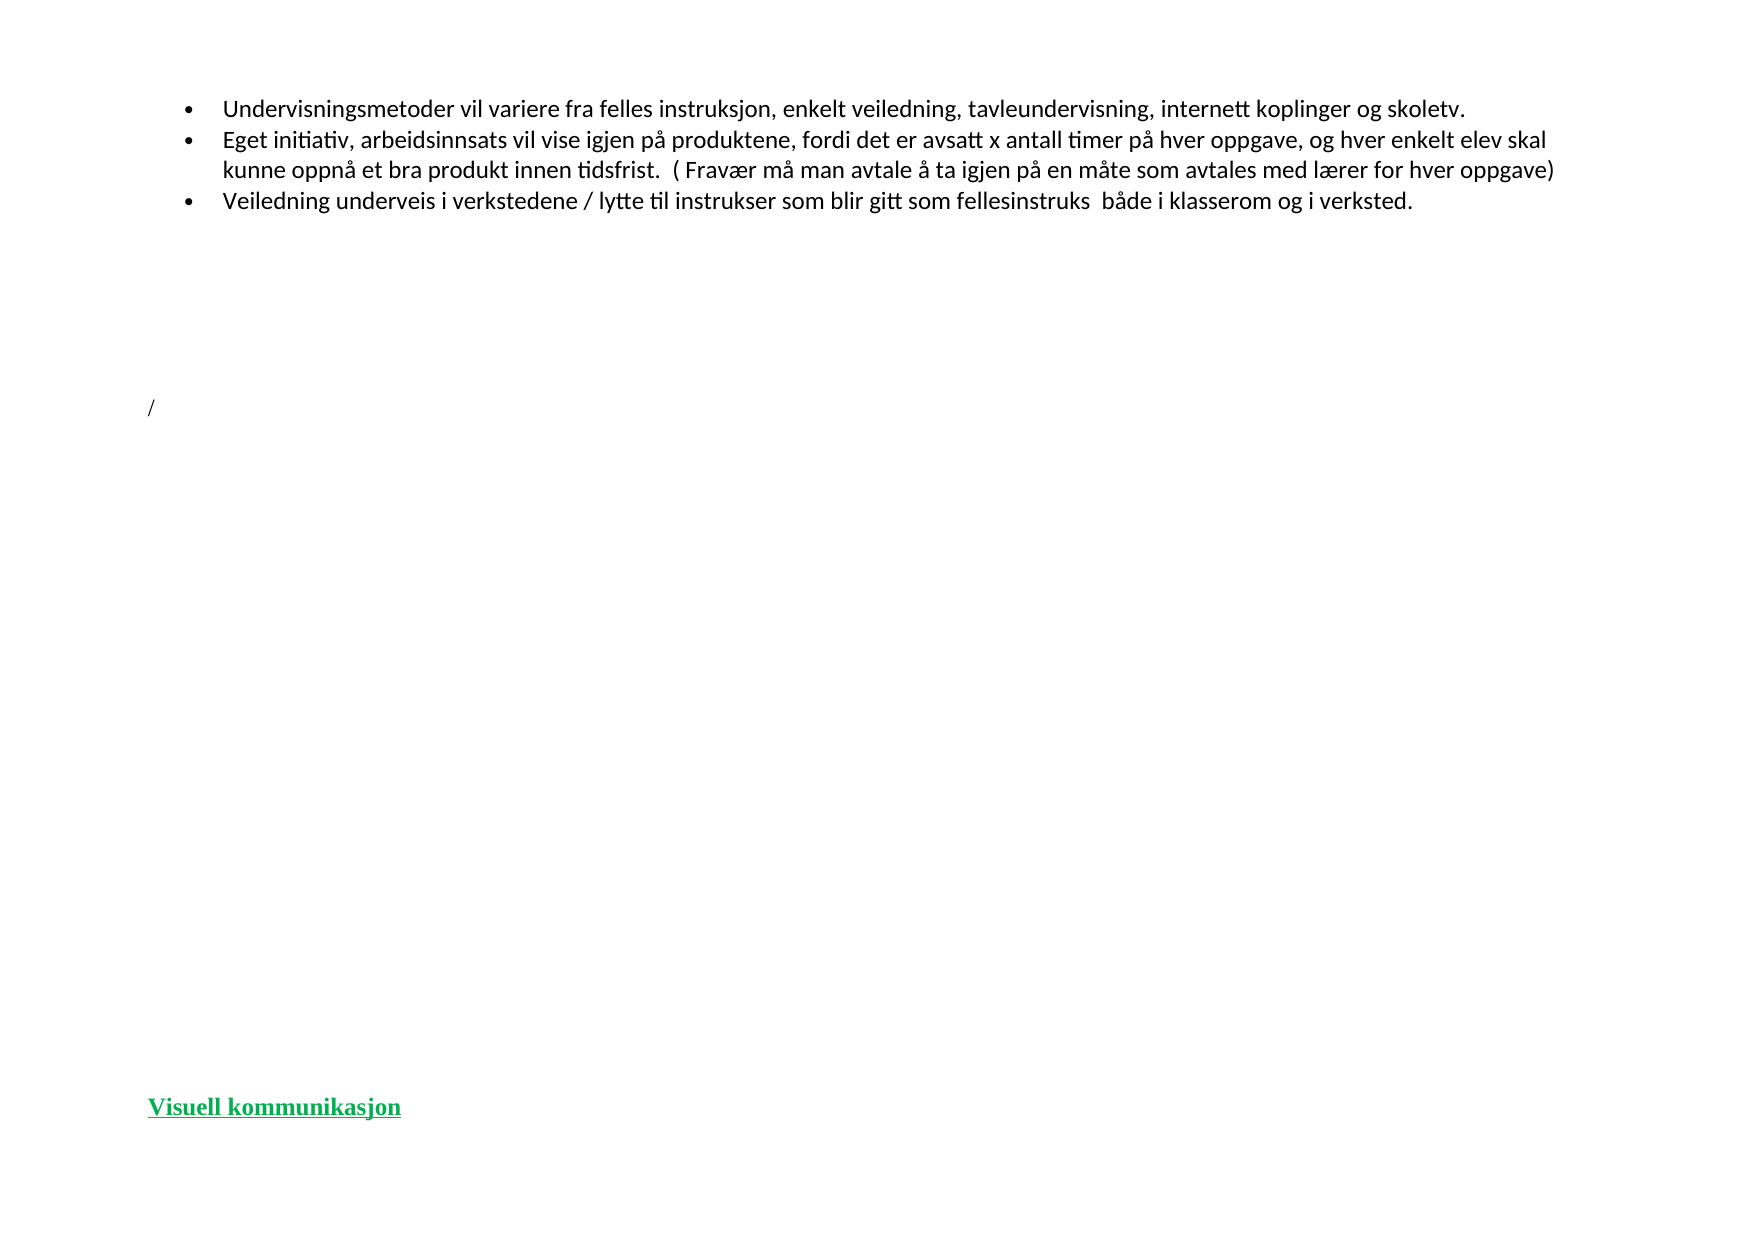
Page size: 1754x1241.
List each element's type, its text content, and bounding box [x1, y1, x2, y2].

text / [148, 393, 1606, 422]
text Visuell kommunikasjon [148, 1092, 1606, 1121]
list Eget initiativ, arbeidsinnsats vil vise igjen på produktene, fordi det er avsatt x antall timer på hver oppgave, og hver enkelt elev skal kunne oppnå et bra produkt innen tidsfrist. ( Fravær må man avtale å ta igjen på en måte som avtales med lærer for hver oppgave) [185, 124, 1606, 185]
list Veiledning underveis i verkstedene / lytte til instrukser som blir gitt som fellesinstruks både i klasserom og i verksted. [185, 185, 1606, 216]
list Undervisningsmetoder vil variere fra felles instruksjon, enkelt veiledning, tavleundervisning, internett koplinger og skoletv. [185, 94, 1606, 124]
